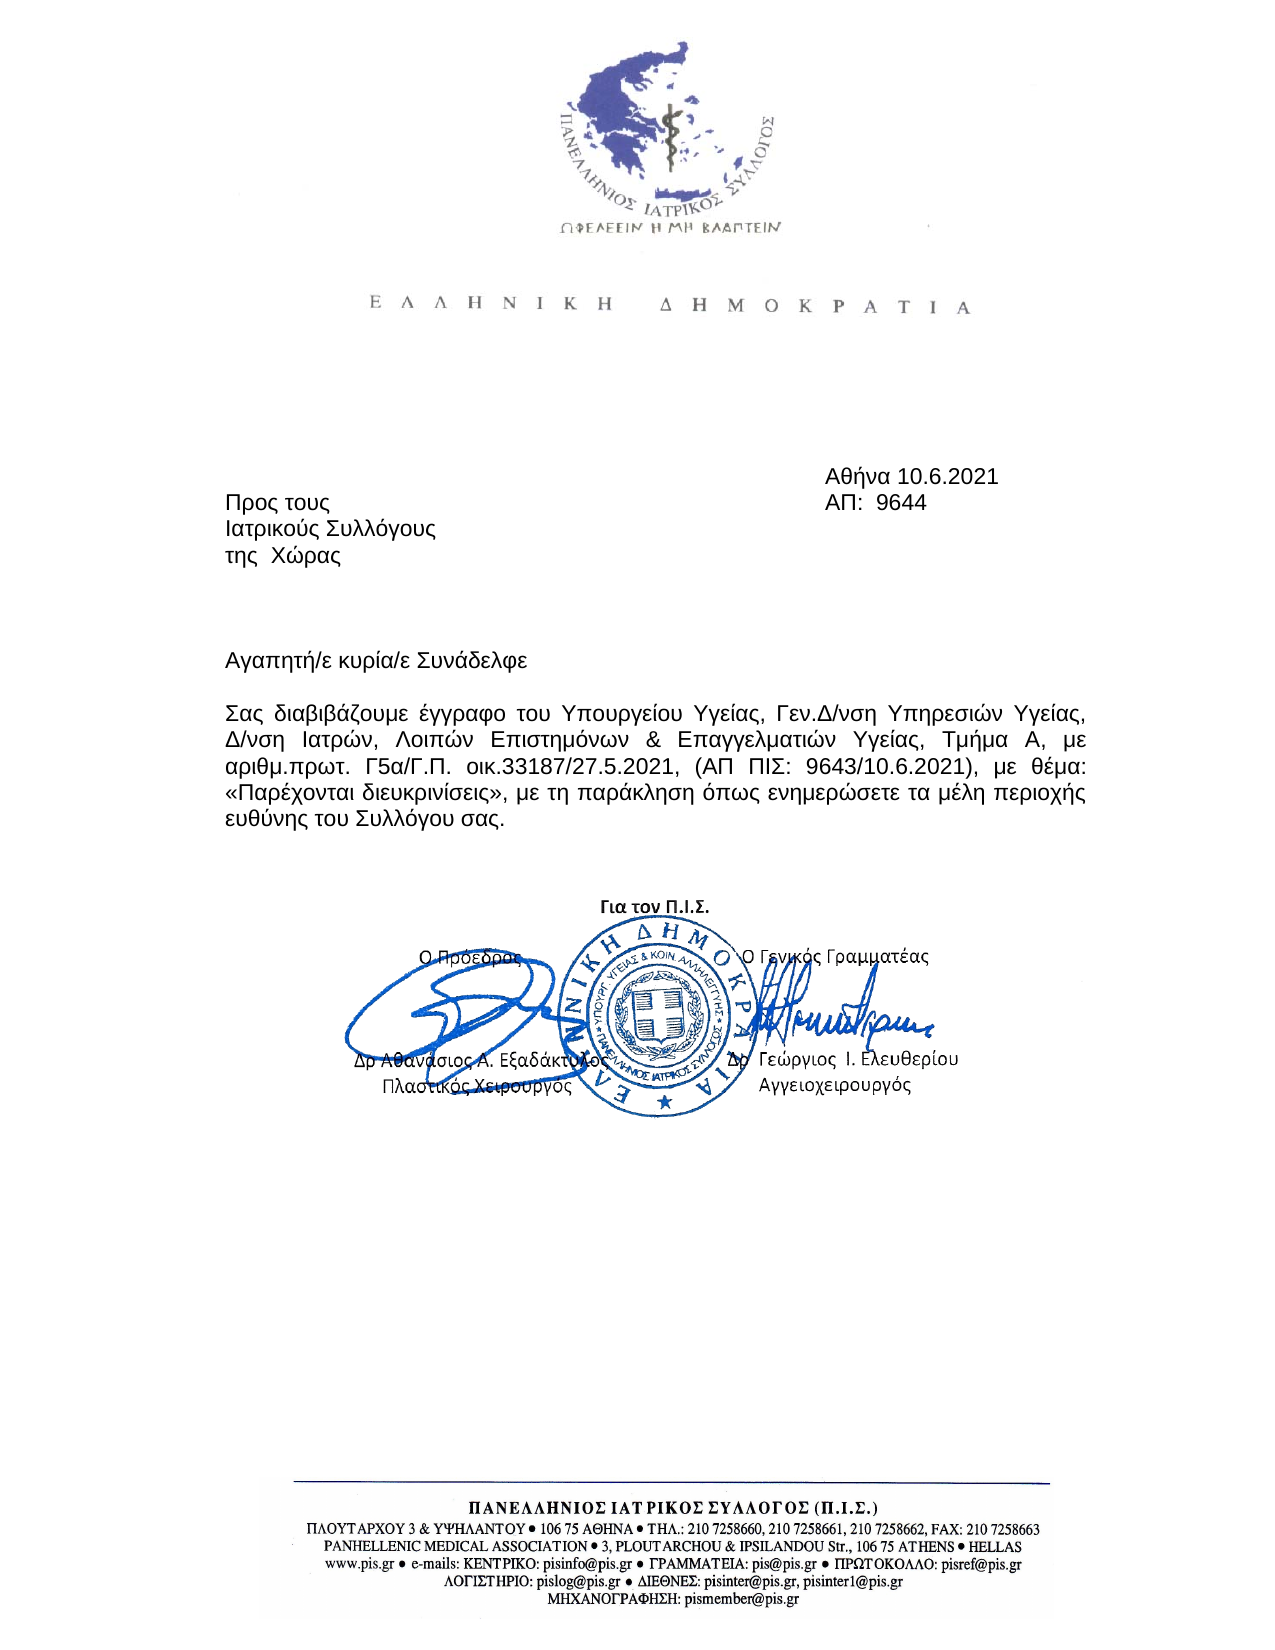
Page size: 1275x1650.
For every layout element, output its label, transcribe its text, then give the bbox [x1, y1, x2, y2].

text Σας διαβιβάζουμε έγγραφο του Υπουργείου Υγείας, Γεν.Δ/νση Υπηρεσιών Υγείας, Δ/νση Ιατρών, Λοιπών Επιστημόνων & Επαγγελματιών Υγείας, Τμήμα Α, με αριθμ.πρωτ. Γ5α/Γ.Π. οικ.33187/27.5.2021, (ΑΠ ΠΙΣ: 9643/10.6.2021), με θέμα: «Παρέχονται διευκρινίσεις», με τη παράκληση όπως ενημερώσετε τα μέλη περιοχής ευθύνης του Συλλόγου σας. [225, 700, 1087, 832]
picture [258, 1477, 1054, 1619]
text Αθήνα 10.6.2021 [225, 463, 1087, 489]
text της Χώρας [225, 542, 1087, 568]
text Ιατρικούς Συλλόγους [225, 515, 1087, 542]
text Προς τους ΑΠ: 9644 [225, 489, 1087, 515]
picture [226, 37, 1087, 353]
picture [225, 858, 1088, 1156]
text Αγαπητή/ε κυρία/ε Συνάδελφε [225, 647, 1087, 673]
